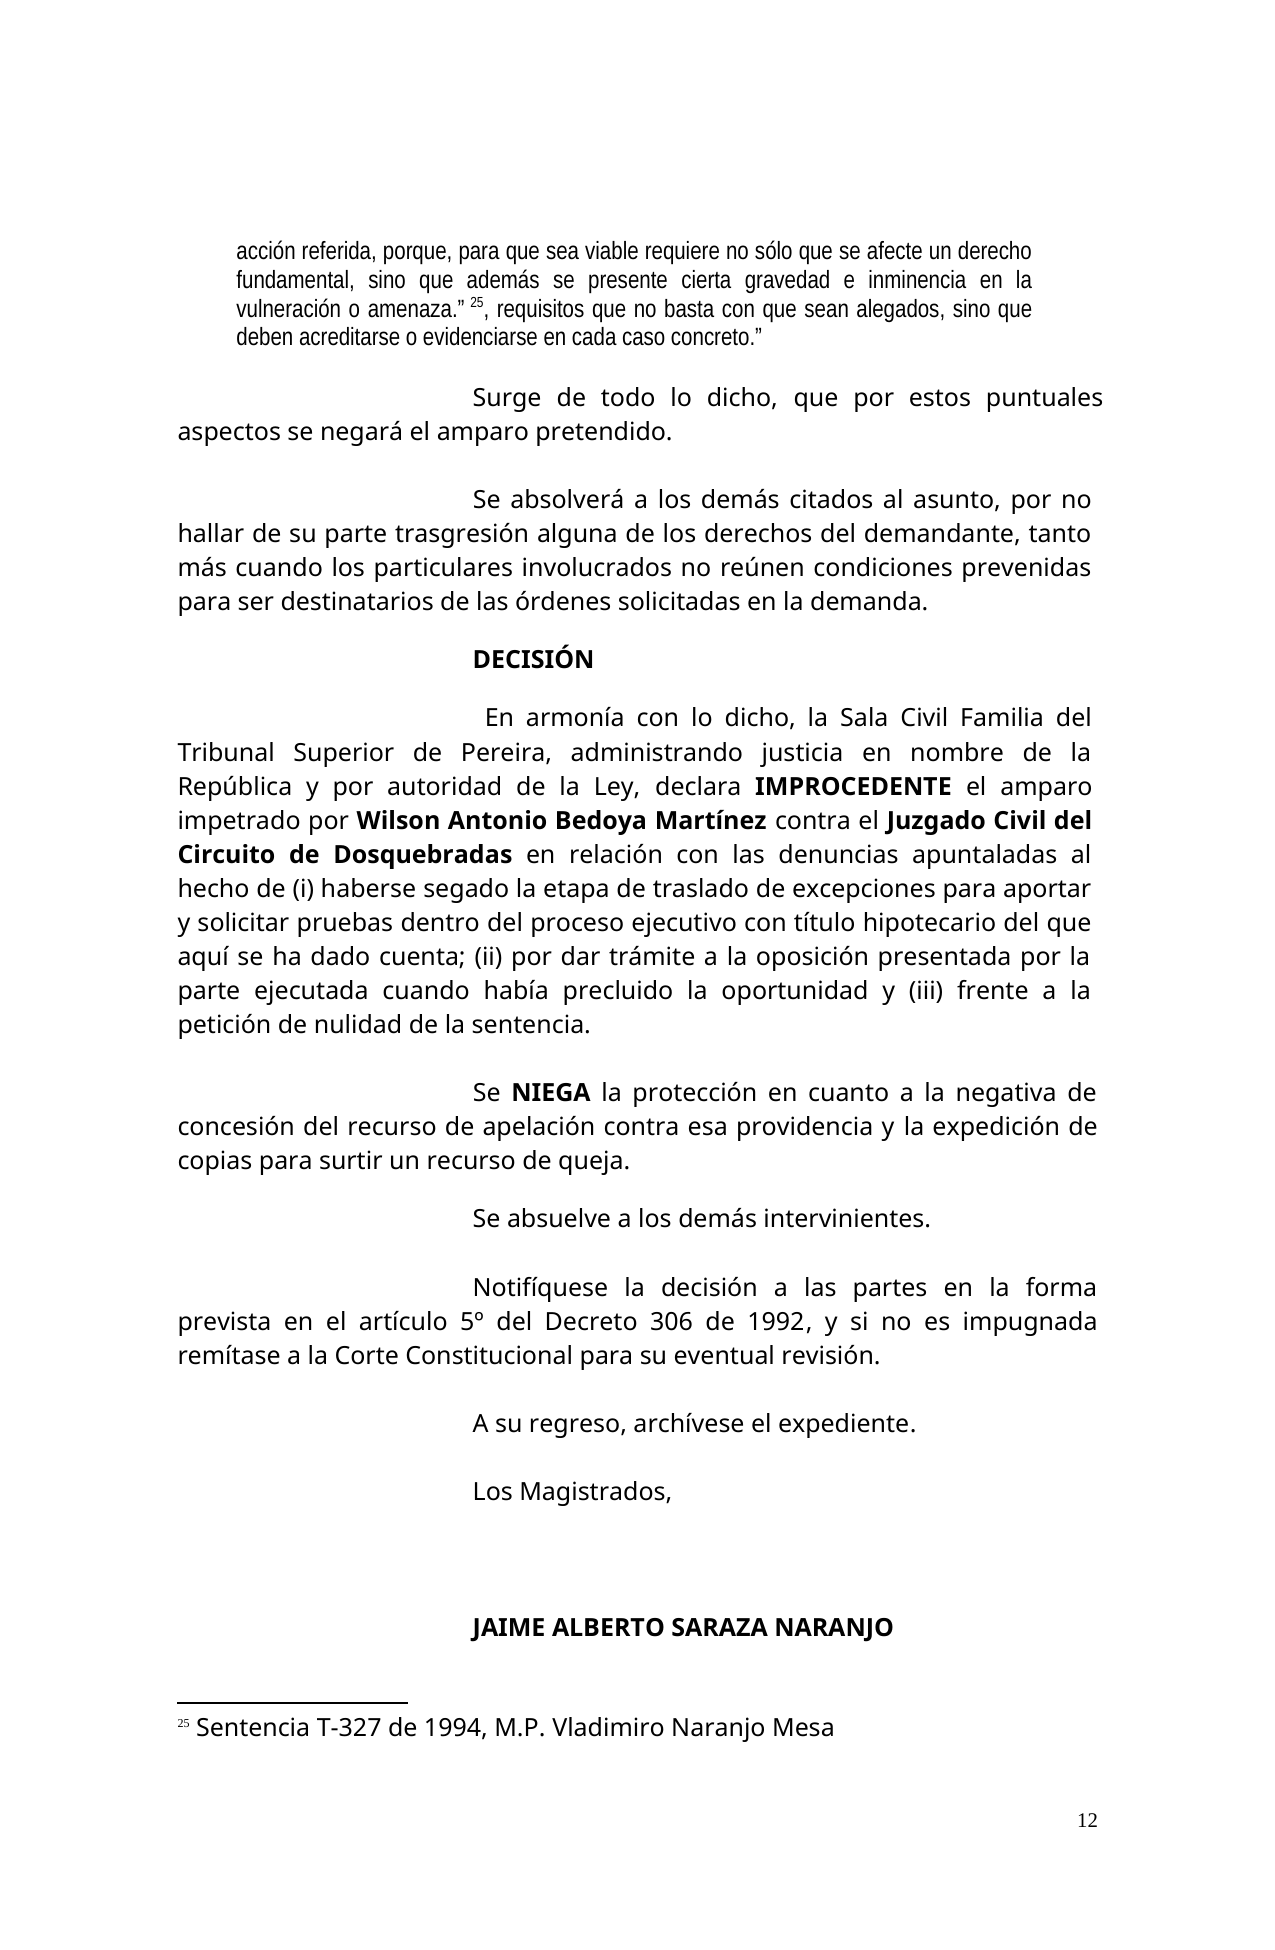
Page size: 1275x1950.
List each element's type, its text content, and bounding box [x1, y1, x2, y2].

text Los Magistrados, [177, 1473, 1098, 1508]
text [236, 236, 1033, 351]
text Notifíquese la decisión a las partes en la forma prevista en el artículo 5º del Decreto 306 de 1992, y si no es impugnada remítase a la Corte Constitucional para su eventual revisión. [177, 1269, 1098, 1371]
text JAIME ALBERTO SARAZA NARANJO [177, 1610, 1098, 1644]
text Se NIEGA la protección en cuanto a la negativa de concesión del recurso de apelación contra esa providencia y la expedición de copias para surtir un recurso de queja. [177, 1075, 1098, 1177]
text DECISIÓN [177, 642, 1098, 676]
text Se absuelve a los demás intervinientes. [177, 1201, 1098, 1235]
text Se absolverá a los demás citados al asunto, por no hallar de su parte trasgresión alguna de los derechos del demandante, tanto más cuando los particulares involucrados no reúnen condiciones prevenidas para ser destinatarios de las órdenes solicitadas en la demanda. [177, 482, 1092, 618]
text A su regreso, archívese el expediente. [177, 1405, 1098, 1439]
text En armonía con lo dicho, la Sala Civil Familia del Tribunal Superior de Pereira, administrando justicia en nombre de la República y por autoridad de la Ley, declara IMPROCEDENTE el amparo impetrado por Wilson Antonio Bedoya Martínez contra el Juzgado Civil del Circuito de Dosquebradas en relación con las denuncias apuntaladas al hecho de (i) haberse segado la etapa de traslado de excepciones para aportar y solicitar pruebas dentro del proceso ejecutivo con título hipotecario del que aquí se ha dado cuenta; (ii) por dar trámite a la oposición presentada por la parte ejecutada cuando había precluido la oportunidad y (iii) frente a la petición de nulidad de la sentencia. [177, 700, 1092, 1041]
text Surge de todo lo dicho, que por estos puntuales aspectos se negará el amparo pretendido. [177, 379, 1104, 448]
